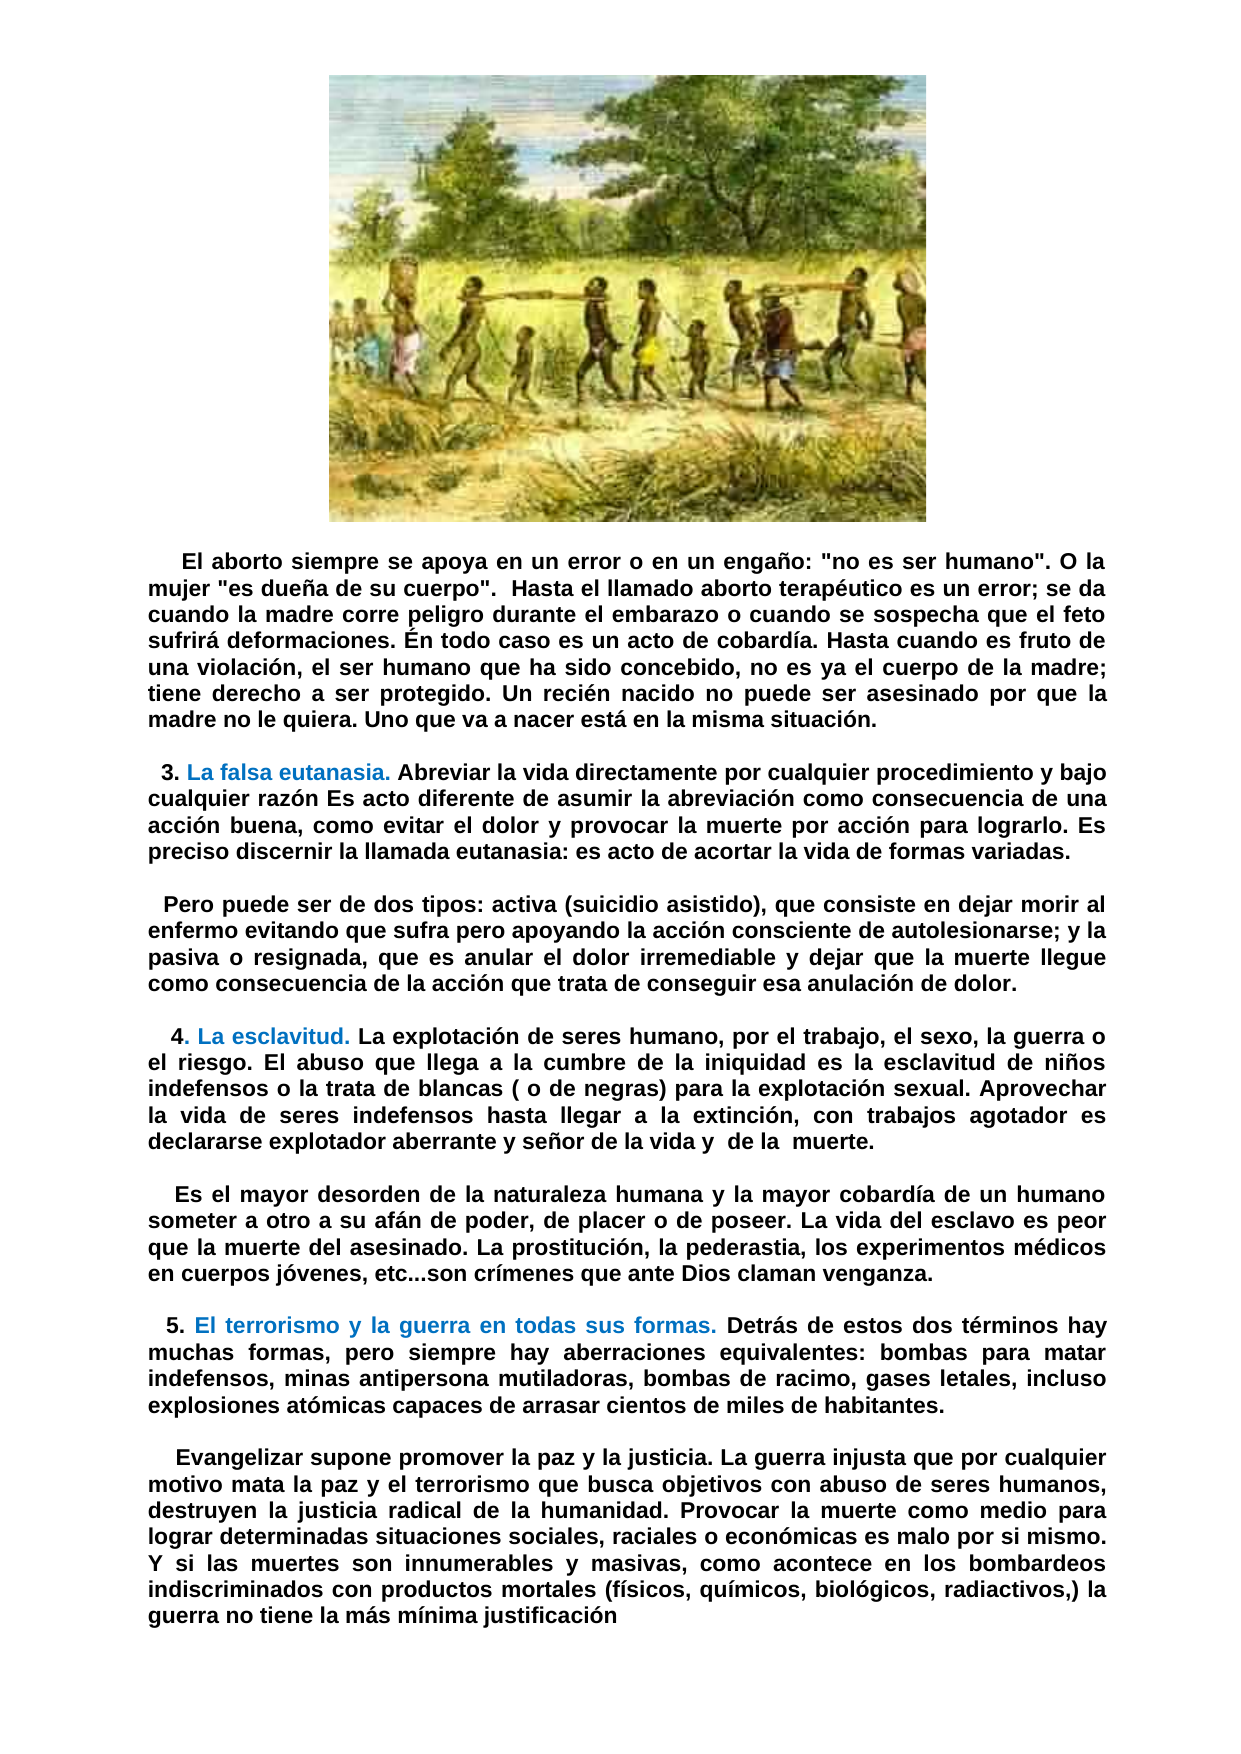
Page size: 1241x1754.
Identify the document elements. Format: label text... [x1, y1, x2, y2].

text Evangelizar supone promover la paz y la justicia. La guerra injusta que por cualquier motivo mata la paz y el terrorismo que busca objetivos con abuso de seres humanos, destruyen la justicia radical de la humanidad. Provocar la muerte como medio para lograr determinadas situaciones sociales, raciales o económicas es malo por si mismo. Y si las muertes son innumerables y masivas, como acontece en los bombardeos indiscriminados con productos mortales (físicos, químicos, biológicos, radiactivos,) la guerra no tiene la más mínima justificación [148, 1444, 1107, 1629]
text 5. El terrorismo y la guerra en todas sus formas. Detrás de estos dos términos hay muchas formas, pero siempre hay aberraciones equivalentes: bombas para matar indefensos, minas antipersona mutiladoras, bombas de racimo, gases letales, incluso explosiones atómicas capaces de arrasar cientos de miles de habitantes. [148, 1312, 1107, 1418]
text Pero puede ser de dos tipos: activa (suicidio asistido), que consiste en dejar morir al enfermo evitando que sufra pero apoyando la acción consciente de autolesionarse; y la pasiva o resignada, que es anular el dolor irremediable y dejar que la muerte llegue como consecuencia de la acción que trata de conseguir esa anulación de dolor. [148, 891, 1107, 996]
picture [329, 75, 927, 522]
text Es el mayor desorden de la naturaleza humana y la mayor cobardía de un humano someter a otro a su afán de poder, de placer o de poseer. La vida del esclavo es peor que la muerte del asesinado. La prostitución, la pederastia, los experimentos médicos en cuerpos jóvenes, etc...son crímenes que ante Dios claman venganza. [148, 1181, 1107, 1286]
text El aborto siempre se apoya en un error o en un engaño: "no es ser humano". O la mujer "es dueña de su cuerpo". Hasta el llamado aborto terapéutico es un error; se da cuando la madre corre peligro durante el embarazo o cuando se sospecha que el feto sufrirá deformaciones. Én todo caso es un acto de cobardía. Hasta cuando es fruto de una violación, el ser humano que ha sido concebido, no es ya el cuerpo de la madre; tiene derecho a ser protegido. Un recién nacido no puede ser asesinado por que la madre no le quiera. Uno que va a nacer está en la misma situación. [148, 548, 1107, 733]
text 3. La falsa eutanasia. Abreviar la vida directamente por cualquier procedimiento y bajo cualquier razón Es acto diferente de asumir la abreviación como consecuencia de una acción buena, como evitar el dolor y provocar la muerte por acción para lograrlo. Es preciso discernir la llamada eutanasia: es acto de acortar la vida de formas variadas. [148, 759, 1107, 864]
text 4. La esclavitud. La explotación de seres humano, por el trabajo, el sexo, la guerra o el riesgo. El abuso que llega a la cumbre de la iniquidad es la esclavitud de niños indefensos o la trata de blancas ( o de negras) para la explotación sexual. Aprovechar la vida de seres indefensos hasta llegar a la extinción, con trabajos agotador es declararse explotador aberrante y señor de la vida y de la muerte. [148, 1023, 1107, 1154]
